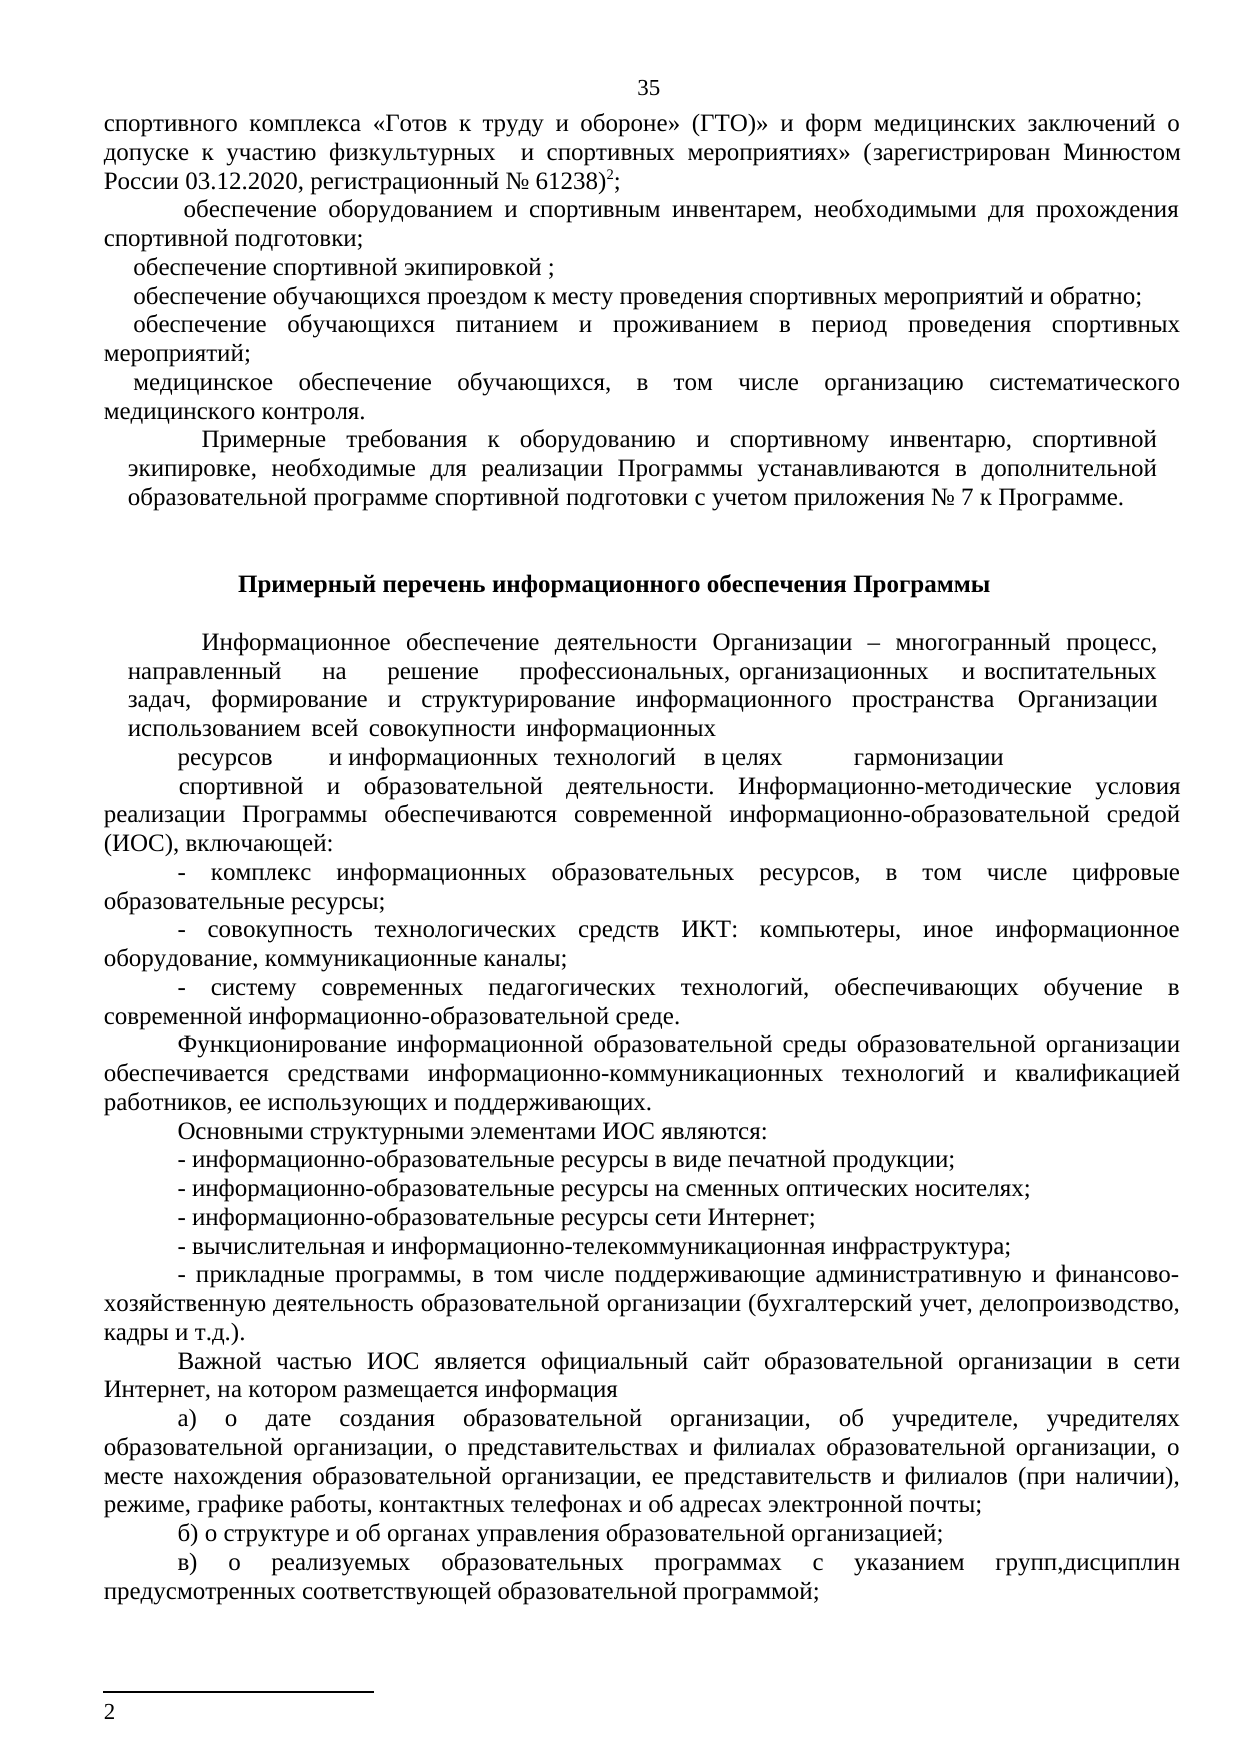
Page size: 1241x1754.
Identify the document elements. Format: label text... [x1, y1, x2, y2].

text - комплекс информационных образовательных ресурсов, в том числе цифровые образовательные ресурсы; [103, 857, 1181, 914]
text - систему современных педагогических технологий, обеспечивающих обучение в современной информационно-образовательной среде. [103, 972, 1181, 1029]
text б) о структуре и об органах управления образовательной организацией; [103, 1518, 1181, 1547]
text медицинское обеспечение обучающихся, в том числе организацию систематического медицинского контроля. [103, 367, 1181, 424]
text обеспечение обучающихся питанием и проживанием в период проведения спортивных мероприятий; [103, 309, 1181, 367]
text - информационно-образовательные ресурсы сети Интернет; [103, 1202, 1181, 1231]
text - прикладные программы, в том числе поддерживающие административную и финансово-хозяйственную деятельность образовательной организации (бухгалтерский учет, делопроизводство, кадры и т.д.). [103, 1259, 1181, 1346]
text - информационно-образовательные ресурсы в виде печатной продукции; [103, 1144, 1181, 1173]
text Важной частью ИОС является официальный сайт образовательной организации в сети Интернет, на котором размещается информация [103, 1346, 1181, 1403]
subtitle Примерный перечень информационного обеспечения Программы [47, 569, 1181, 598]
text Примерные требования к оборудованию и спортивному инвентарю, спортивной экипировке, необходимые для реализации Программы устанавливаются в дополнительной образовательной программе спортивной подготовки с учетом приложения № 7 к Программе. [128, 424, 1157, 511]
text обеспечение оборудованием и спортивным инвентарем, необходимыми для прохождения спортивной подготовки; [103, 194, 1181, 252]
text а) о дате создания образовательной организации, об учредителе, учредителях образовательной организации, о представительствах и филиалах образовательной организации, о месте нахождения образовательной организации, ее представительств и филиалов (при наличии), режиме, графике работы, контактных телефонах и об адресах электронной почты; [103, 1403, 1181, 1518]
text - информационно-образовательные ресурсы на сменных оптических носителях; [103, 1173, 1181, 1202]
text Основными структурными элементами ИОС являются: [103, 1116, 1181, 1144]
text Информационное обеспечение деятельности Организации – многогранный процесс, направленный на решение профессиональных, организационных и воспитательных задач, формирование и структурирование информационного пространства Организации использованием всей совокупности информационных [128, 627, 1157, 742]
text в) о реализуемых образовательных программах с указанием групп,дисциплин предусмотренных соответствующей образовательной программой; [103, 1547, 1181, 1604]
text Функционирование информационной образовательной среды образовательной организации обеспечивается средствами информационно-коммуникационных технологий и квалификацией работников, ее использующих и поддерживающих. [103, 1029, 1181, 1116]
text обеспечение обучающихся проездом к месту проведения спортивных мероприятий и обратно; [103, 281, 1181, 309]
text ресурсов и информационных технологий в целях гармонизации спортивной и образовательной деятельности. Информационно-методические условия реализации Программы обеспечиваются современной информационно-образовательной средой (ИОС), включающей: [103, 742, 1181, 857]
text обеспечение спортивной экипировкой ; [103, 252, 1181, 281]
text - вычислительная и информационно-телекоммуникационная инфраструктура; [103, 1231, 1181, 1259]
text - совокупность технологических средств ИКТ: компьютеры, иное информационное оборудование, коммуникационные каналы; [103, 914, 1181, 972]
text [103, 108, 1181, 194]
